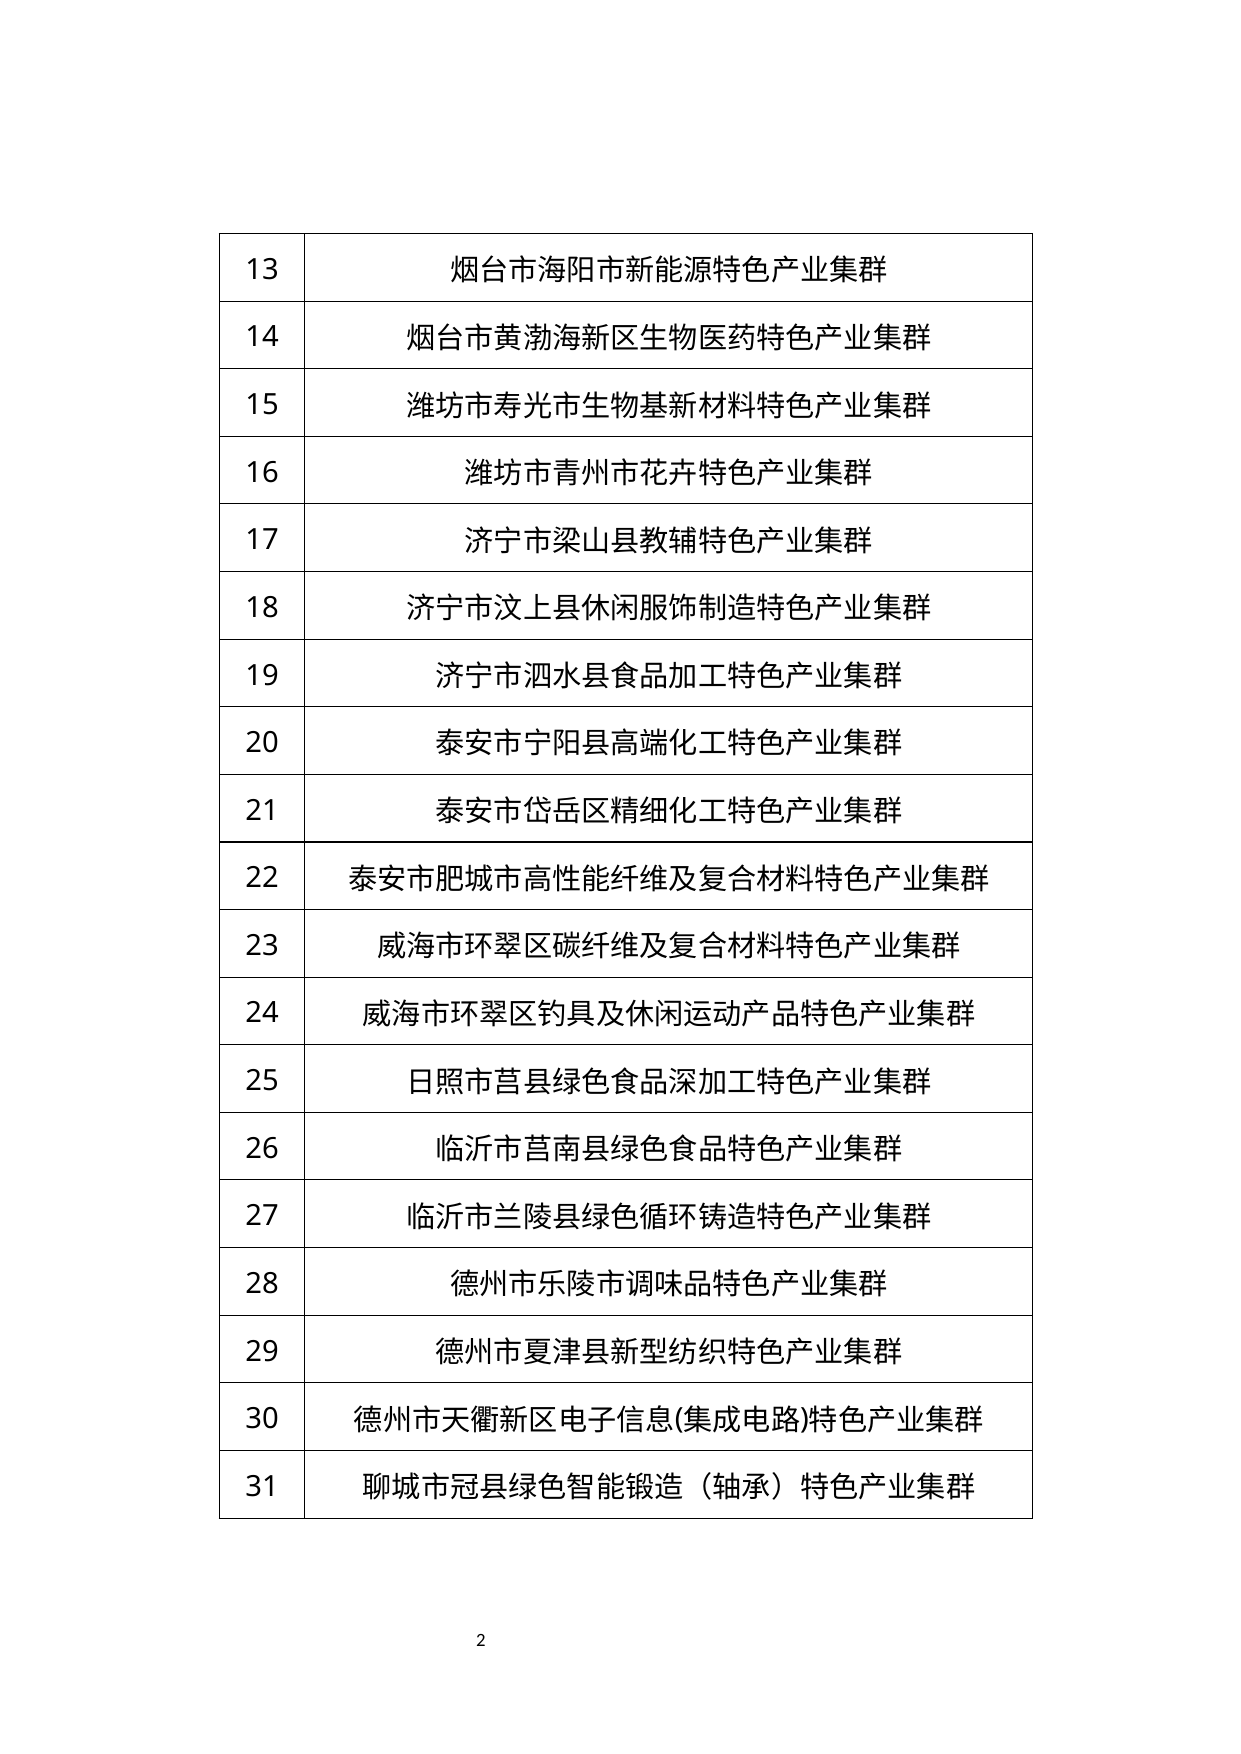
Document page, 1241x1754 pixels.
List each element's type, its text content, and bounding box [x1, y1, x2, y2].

table_cell 临沂市兰陵县绿色循环铸造特色产业集群 [305, 1180, 1032, 1247]
table_cell 聊城市冠县绿色智能锻造（轴承）特色产业集群 [305, 1451, 1032, 1517]
table_cell 30 [220, 1383, 304, 1450]
table_cell 潍坊市青州市花卉特色产业集群 [305, 437, 1032, 503]
table_cell 泰安市宁阳县高端化工特色产业集群 [305, 707, 1032, 774]
table_cell 烟台市海阳市新能源特色产业集群 [305, 234, 1032, 301]
table_cell 19 [220, 640, 304, 706]
table_cell 22 [220, 843, 304, 909]
table_cell 济宁市梁山县教辅特色产业集群 [305, 504, 1032, 571]
table_cell 14 [220, 302, 304, 368]
table_cell 泰安市岱岳区精细化工特色产业集群 [305, 775, 1032, 841]
table_cell 济宁市汶上县休闲服饰制造特色产业集群 [305, 572, 1032, 638]
table_cell 23 [220, 910, 304, 977]
table_cell 17 [220, 504, 304, 571]
table_cell 潍坊市寿光市生物基新材料特色产业集群 [305, 369, 1032, 436]
table_cell 27 [220, 1180, 304, 1247]
table_cell 烟台市黄渤海新区生物医药特色产业集群 [305, 302, 1032, 368]
table_cell 24 [220, 978, 304, 1044]
table_cell 29 [220, 1316, 304, 1382]
table_cell 德州市天衢新区电子信息(集成电路)特色产业集群 [305, 1383, 1032, 1450]
table_cell 18 [220, 572, 304, 638]
table_cell 25 [220, 1045, 304, 1112]
table_cell 16 [220, 437, 304, 503]
table_cell 13 [220, 234, 304, 301]
table_cell 21 [220, 775, 304, 841]
table_cell 威海市环翠区钓具及休闲运动产品特色产业集群 [305, 978, 1032, 1044]
table_cell 日照市莒县绿色食品深加工特色产业集群 [305, 1045, 1032, 1112]
table_cell 20 [220, 707, 304, 774]
table_cell 威海市环翠区碳纤维及复合材料特色产业集群 [305, 910, 1032, 977]
table_cell 济宁市泗水县食品加工特色产业集群 [305, 640, 1032, 706]
table_cell 15 [220, 369, 304, 436]
table_cell 泰安市肥城市高性能纤维及复合材料特色产业集群 [305, 843, 1032, 909]
table_cell 31 [220, 1451, 304, 1517]
table_cell 26 [220, 1113, 304, 1179]
table_cell 德州市乐陵市调味品特色产业集群 [305, 1248, 1032, 1314]
table_cell 临沂市莒南县绿色食品特色产业集群 [305, 1113, 1032, 1179]
table_cell 德州市夏津县新型纺织特色产业集群 [305, 1316, 1032, 1382]
table_cell 28 [220, 1248, 304, 1314]
